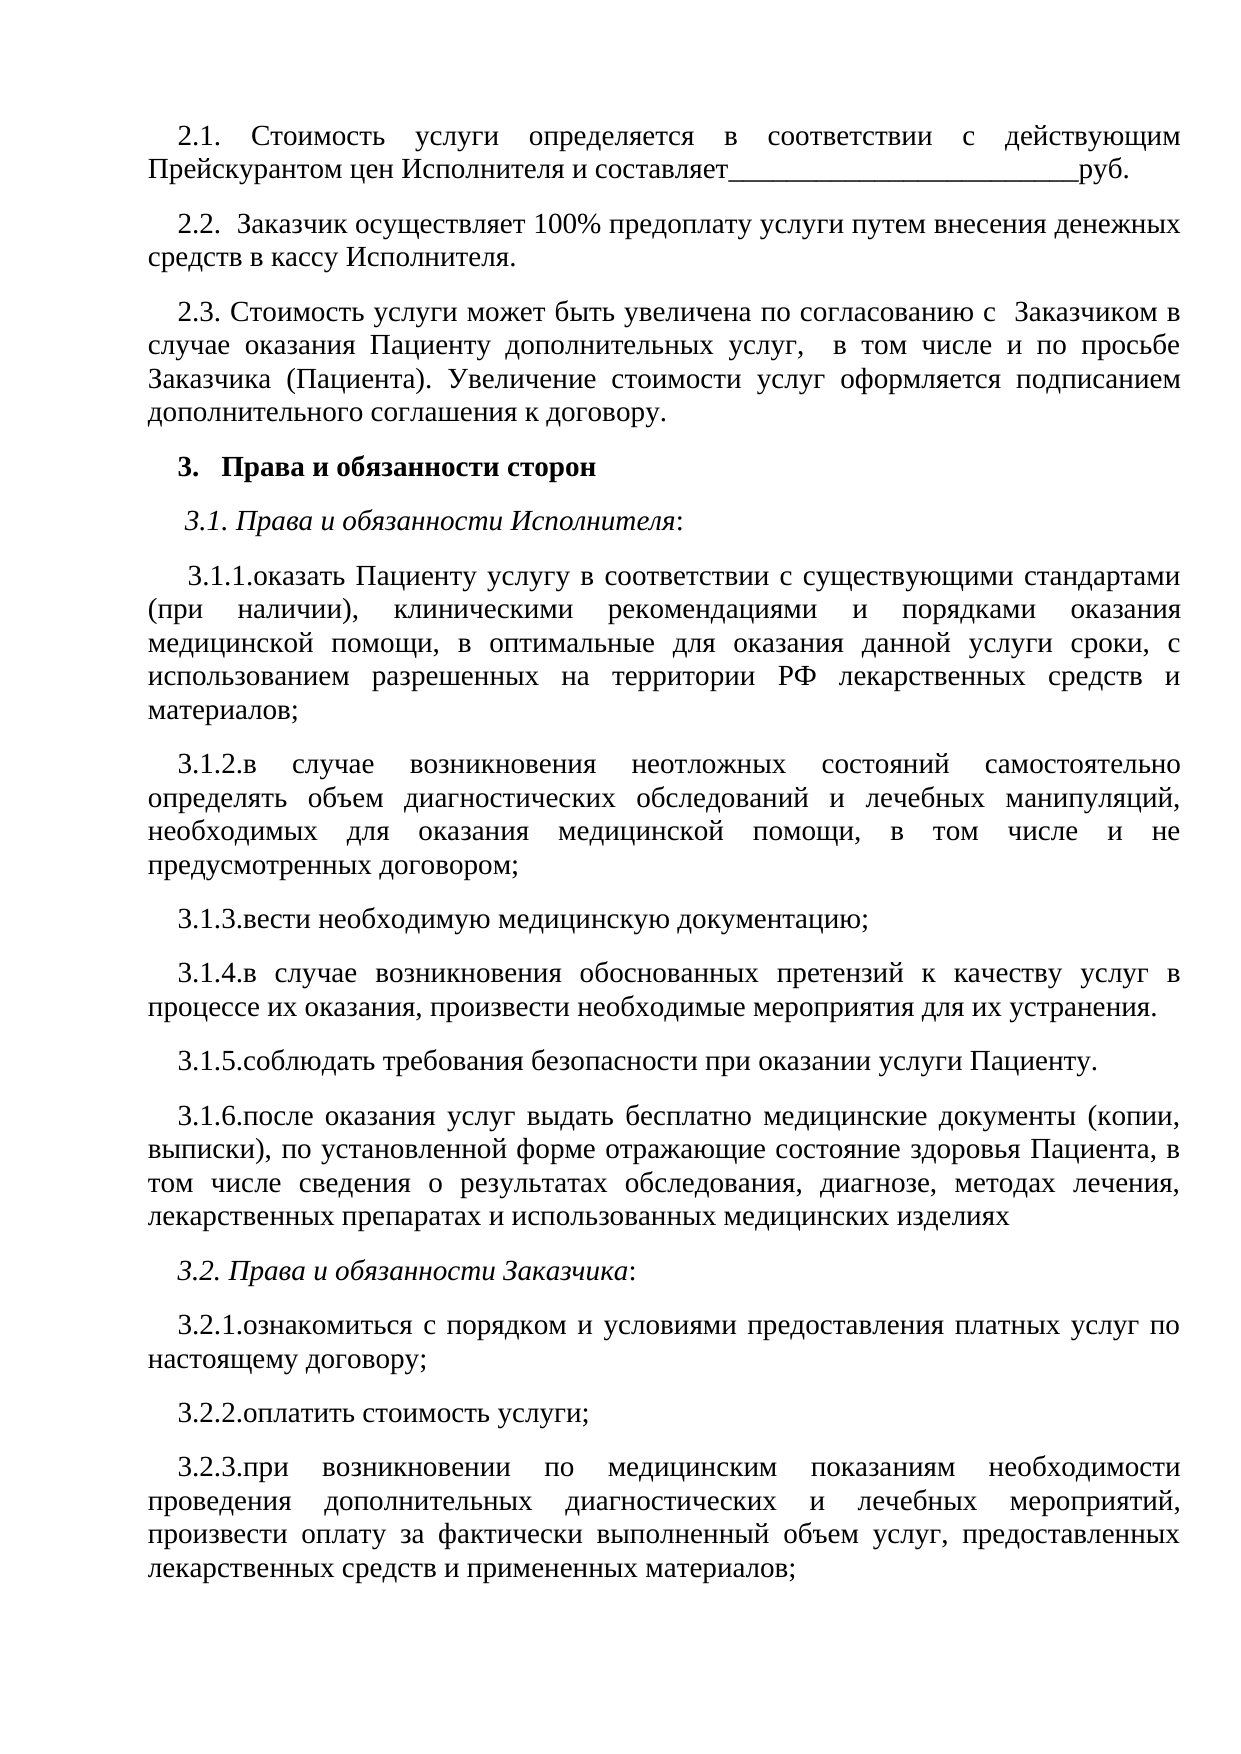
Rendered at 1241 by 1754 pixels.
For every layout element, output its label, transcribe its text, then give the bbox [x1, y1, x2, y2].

text 3.1.4.в случае возникновения обоснованных претензий к качеству услуг в процессе их оказания, произвести необходимые мероприятия для их устранения. [148, 956, 1181, 1023]
text 3.1. Права и обязанности Исполнителя: [148, 503, 1181, 537]
text 3.2. Права и обязанности Заказчика: [148, 1253, 1181, 1286]
text 3.1.3.вести необходимую медицинскую документацию; [148, 901, 1181, 935]
text 3.1.6.после оказания услуг выдать бесплатно медицинские документы (копии, выписки), по установленной форме отражающие состояние здоровья Пациента, в том числе сведения о результатах обследования, диагнозе, методах лечения, лекарственных препаратах и использованных медицинских изделиях [148, 1098, 1181, 1232]
text 2.2. Заказчик осуществляет 100% предоплату услуги путем внесения денежных средств в кассу Исполнителя. [148, 206, 1181, 273]
text 3.1.5.соблюдать требования безопасности при оказании услуги Пациенту. [148, 1043, 1181, 1077]
text 3.2.1.ознакомиться с порядком и условиями предоставления платных услуг по настоящему договору; [148, 1307, 1181, 1374]
text 3.1.2.в случае возникновения неотложных состояний самостоятельно определять объем диагностических обследований и лечебных манипуляций, необходимых для оказания медицинской помощи, в том числе и не предусмотренных договором; [148, 746, 1181, 880]
text 3.2.2.оплатить стоимость услуги; [148, 1395, 1181, 1429]
text 3.2.3.при возникновении по медицинским показаниям необходимости проведения дополнительных диагностических и лечебных мероприятий, произвести оплату за фактически выполненный объем услуг, предоставленных лекарственных средств и примененных материалов; [148, 1449, 1181, 1584]
text 2.3. Стоимость услуги может быть увеличена по согласованию с Заказчиком в случае оказания Пациенту дополнительных услуг, в том числе и по просьбе Заказчика (Пациента). Увеличение стоимости услуг оформляется подписанием дополнительного соглашения к договору. [148, 294, 1181, 428]
text 3.1.1.оказать Пациенту услугу в соответствии с существующими стандартами (при наличии), клиническими рекомендациями и порядками оказания медицинской помощи, в оптимальные для оказания данной услуги сроки, с использованием разрешенных на территории РФ лекарственных средств и материалов; [148, 558, 1181, 725]
text 3. Права и обязанности сторон [148, 449, 1181, 482]
text 2.1. Стоимость услуги определяется в соответствии с действующим Прейскурантом цен Исполнителя и составляет________________________руб. [148, 118, 1181, 185]
